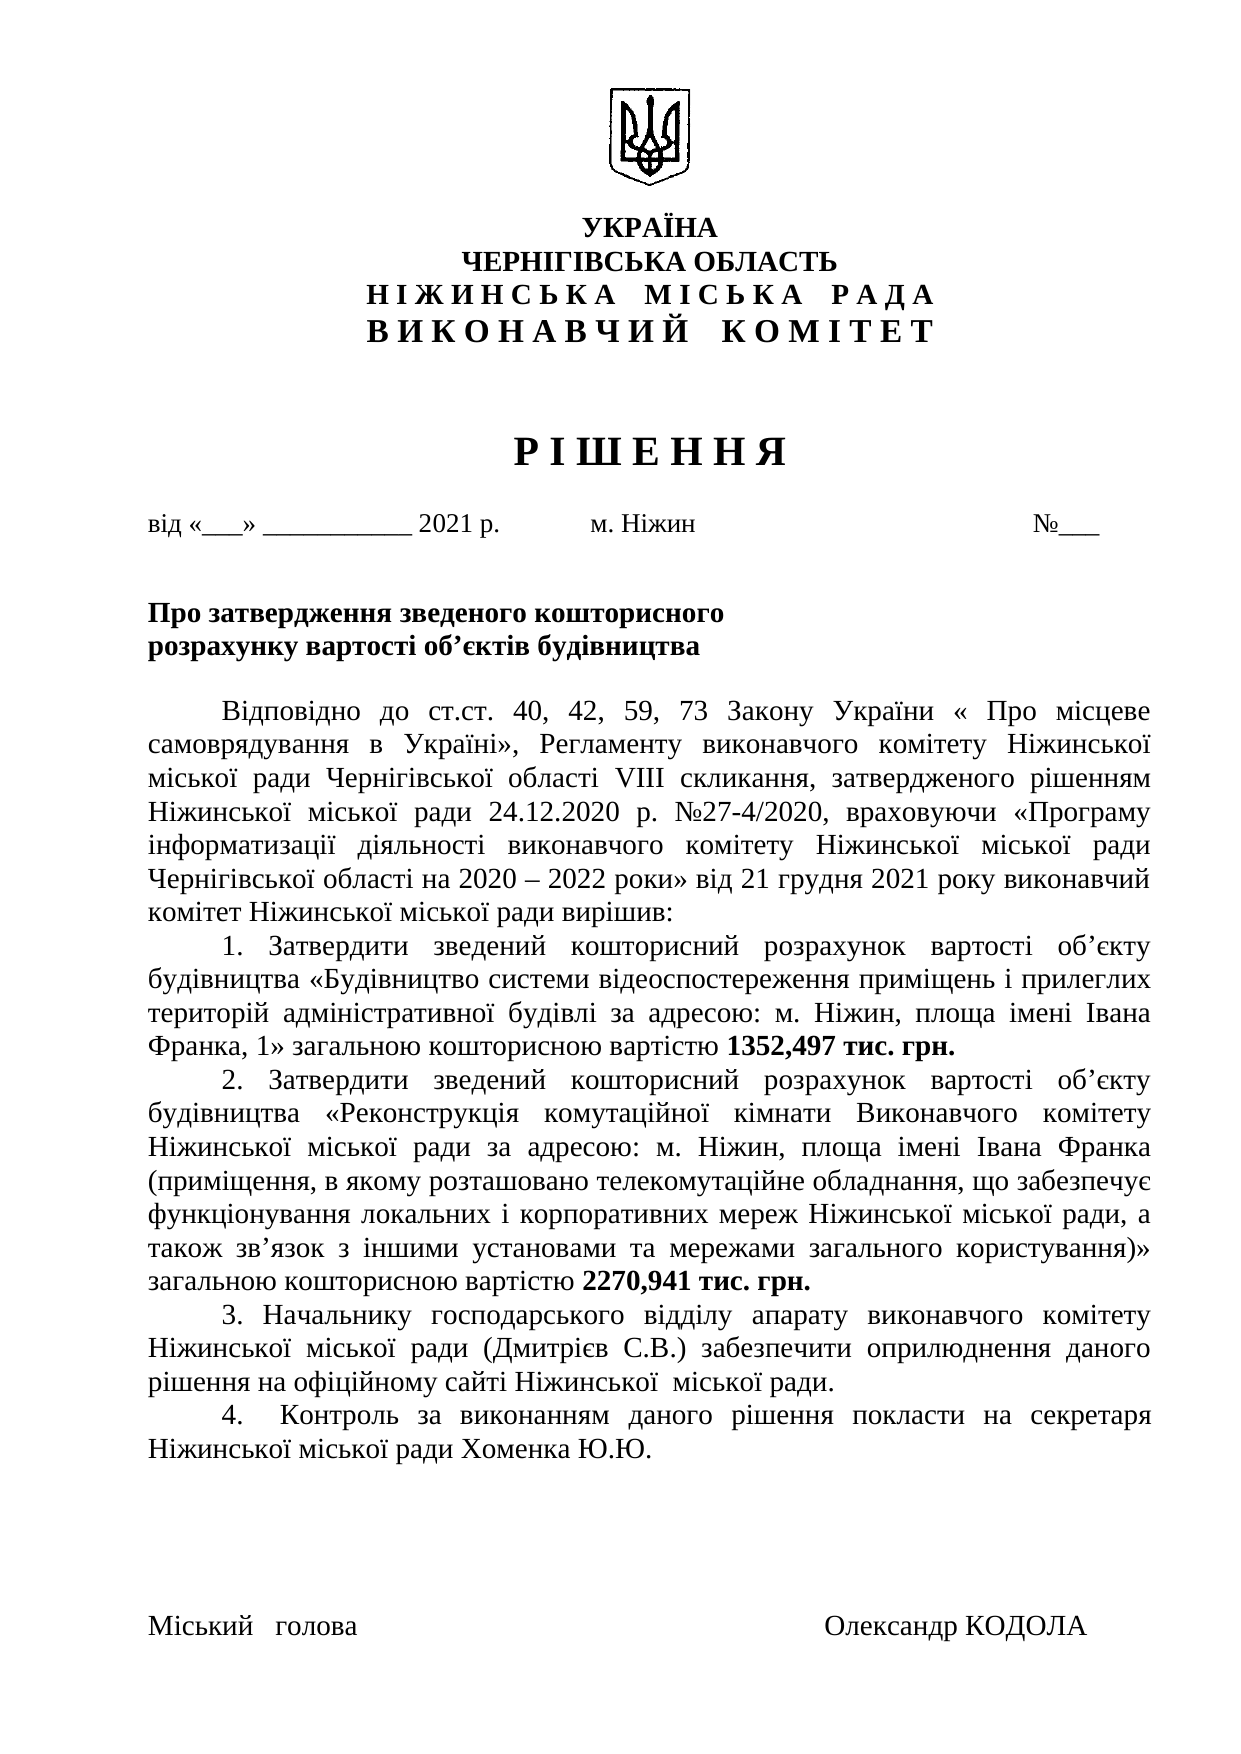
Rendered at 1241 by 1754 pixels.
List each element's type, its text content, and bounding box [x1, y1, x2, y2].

text ЧЕРНІГІВСЬКА ОБЛАСТЬ [148, 244, 1152, 277]
text 3. Начальнику господарського відділу апарату виконавчого комітету Ніжинської міської ради (Дмитрієв С.В.) забезпечити оприлюднення даного рішення на офіційному сайті Ніжинської міської ради. [148, 1297, 1152, 1397]
text 2. Затвердити зведений кошторисний розрахунок вартості об’єкту будівництва «Реконструкція комутаційної кімнати Виконавчого комітету Ніжинської міської ради за адресою: м. Ніжин, площа імені Івана Франка (приміщення, в якому розташовано телекомутаційне обладнання, що забезпечує функціонування локальних і корпоративних мереж Ніжинської міської ради, а також зв’язок з іншими установами та мережами загального користування)» загальною кошторисною вартістю 2270,941 тис. грн. [148, 1062, 1152, 1297]
text Р І Ш Е Н Н Я [148, 426, 1152, 474]
text Відповідно до ст.ст. 40, 42, 59, 73 Закону України « Про місцеве самоврядування в Україні», Регламенту виконавчого комітету Ніжинської міської ради Чернігівської області VIII скликання, затвердженого рішенням Ніжинської міської ради 24.12.2020 р. №27-4/2020, враховуючи «Програму інформатизації діяльності виконавчого комітету Ніжинської міської ради Чернігівської області на 2020 – 2022 роки» від 21 грудня 2021 року виконавчий комітет Ніжинської міської ради вирішив: [148, 693, 1152, 928]
text 1. Затвердити зведений кошторисний розрахунок вартості об’єкту будівництва «Будівництво системи відеоспостереження приміщень і прилеглих територій адміністративної будівлі за адресою: м. Ніжин, площа імені Івана Франка, 1» загальною кошторисною вартістю 1352,497 тис. грн. [148, 928, 1152, 1062]
picture [609, 88, 691, 186]
text 4. Контроль за виконанням даного рішення покласти на секретаря Ніжинської міської ради Хоменка Ю.Ю. [148, 1397, 1152, 1464]
text Міський голова Олександр КОДОЛА [148, 1608, 1152, 1642]
text від «___» ___________ 2021 р. м. Ніжин №___ [148, 507, 1152, 539]
text розрахунку вартості об’єктів будівництва [148, 628, 1152, 662]
text УКРАЇНА [148, 210, 1152, 244]
subtitle В И К О Н А В Ч И Й К О М І Т Е Т [148, 311, 1152, 349]
subtitle Н І Ж И Н С Ь К А М І С Ь К А Р А Д А [148, 277, 1152, 311]
text Про затвердження зведеного кошторисного [148, 595, 1152, 628]
